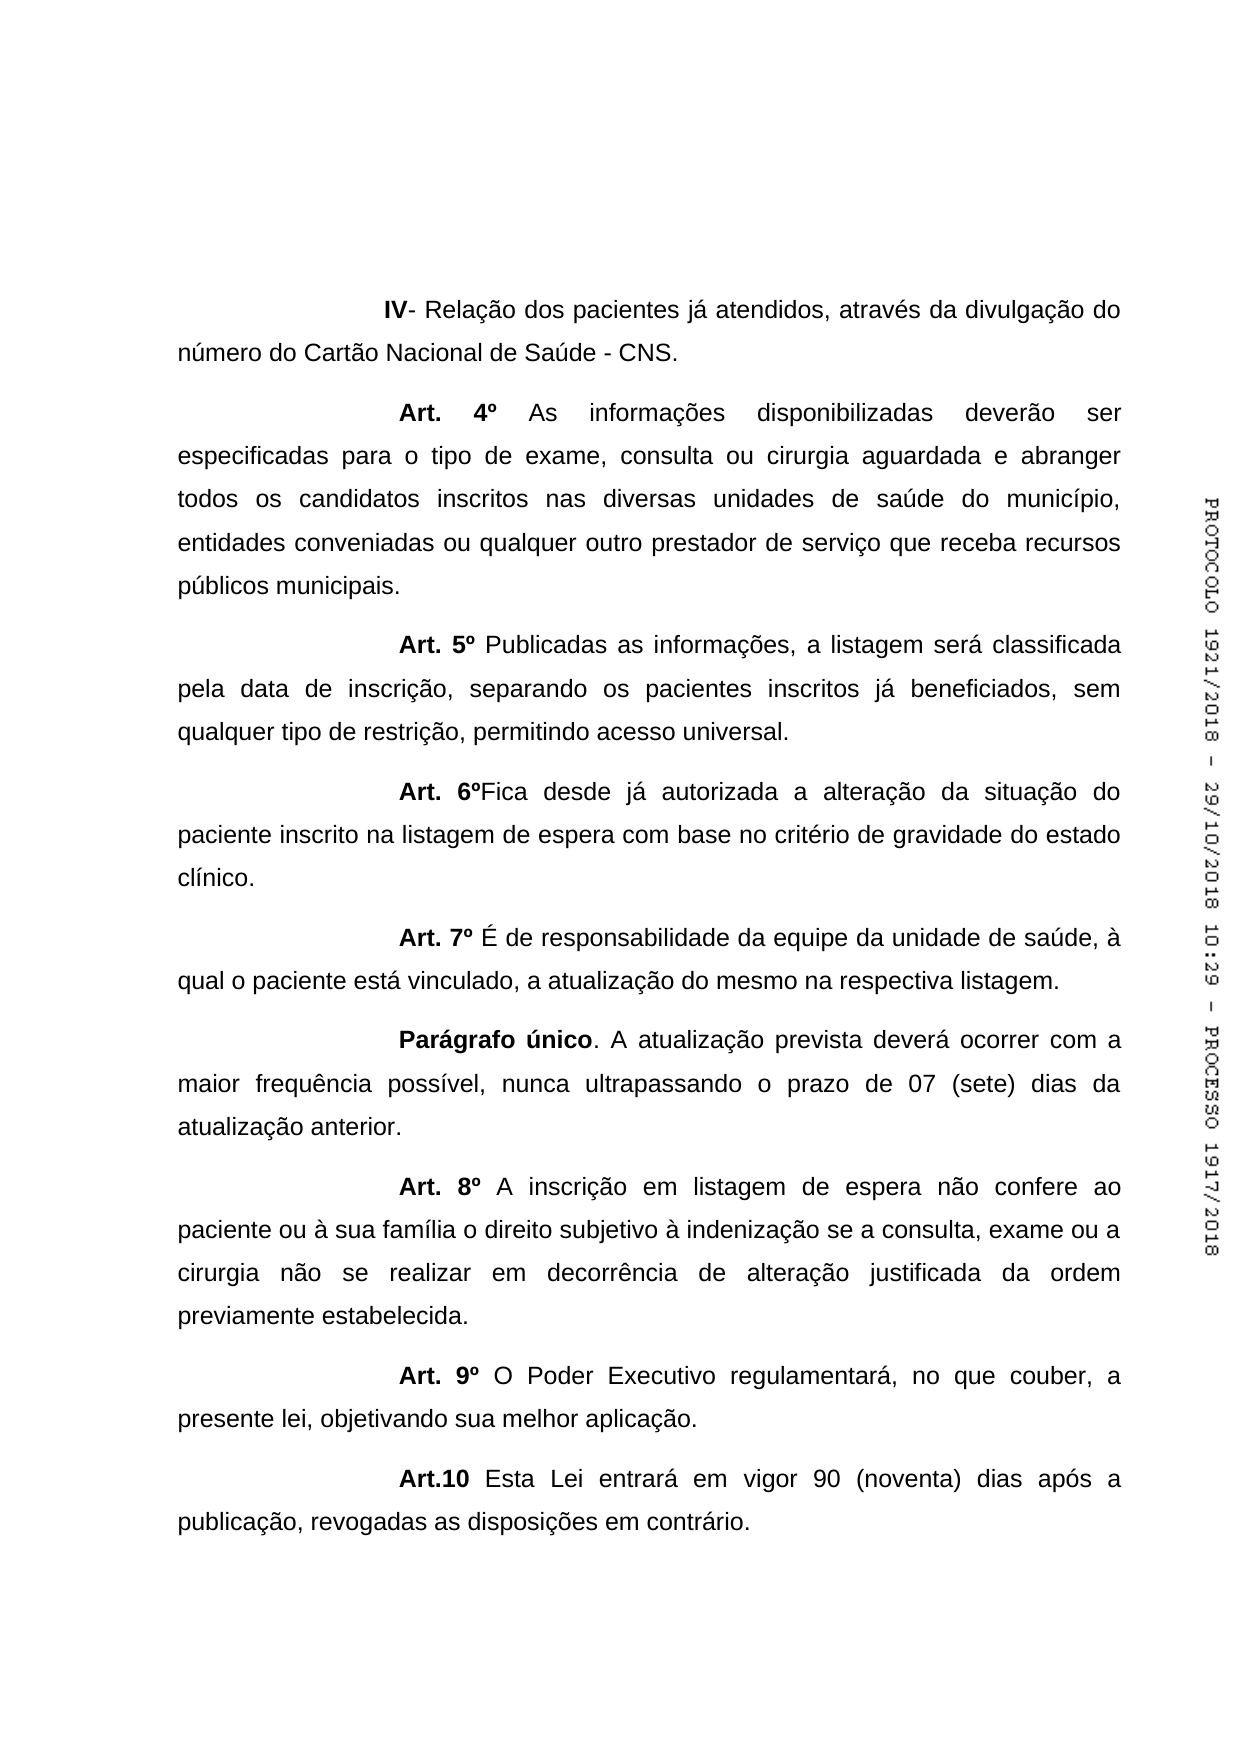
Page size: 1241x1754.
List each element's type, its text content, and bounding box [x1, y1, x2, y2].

text IV- Relação dos pacientes já atendidos, através da divulgação do número do Cartão Nacional de Saúde - CNS. [177, 295, 1122, 367]
text Art. 7º É de responsabilidade da equipe da unidade de saúde, à qual o paciente está vinculado, a atualização do mesmo na respectiva listagem. [177, 923, 1122, 994]
text Art. 4º As informações disponibilizadas deverão ser especificadas para o tipo de exame, consulta ou cirurgia aguardada e abranger todos os candidatos inscritos nas diversas unidades de saúde do município, entidades conveniadas ou qualquer outro prestador de serviço que receba recursos públicos municipais. [177, 398, 1122, 599]
text Art. 9º O Poder Executivo regulamentará, no que couber, a presente lei, objetivando sua melhor aplicação. [177, 1361, 1122, 1433]
picture [1177, 494, 1241, 1260]
text Art.10 Esta Lei entrará em vigor 90 (noventa) dias após a publicação, revogadas as disposições em contrário. [177, 1464, 1122, 1536]
text Art. 6ºFica desde já autorizada a alteração da situação do paciente inscrito na listagem de espera com base no critério de gravidade do estado clínico. [177, 777, 1122, 892]
text Parágrafo único. A atualização prevista deverá ocorrer com a maior frequência possível, nunca ultrapassando o prazo de 07 (sete) dias da atualização anterior. [177, 1026, 1122, 1141]
text Art. 8º A inscrição em listagem de espera não confere ao paciente ou à sua família o direito subjetivo à indenização se a consulta, exame ou a cirurgia não se realizar em decorrência de alteração justificada da ordem previamente estabelecida. [177, 1172, 1122, 1330]
text Art. 5º Publicadas as informações, a listagem será classificada pela data de inscrição, separando os pacientes inscritos já beneficiados, sem qualquer tipo de restrição, permitindo acesso universal. [177, 631, 1122, 746]
